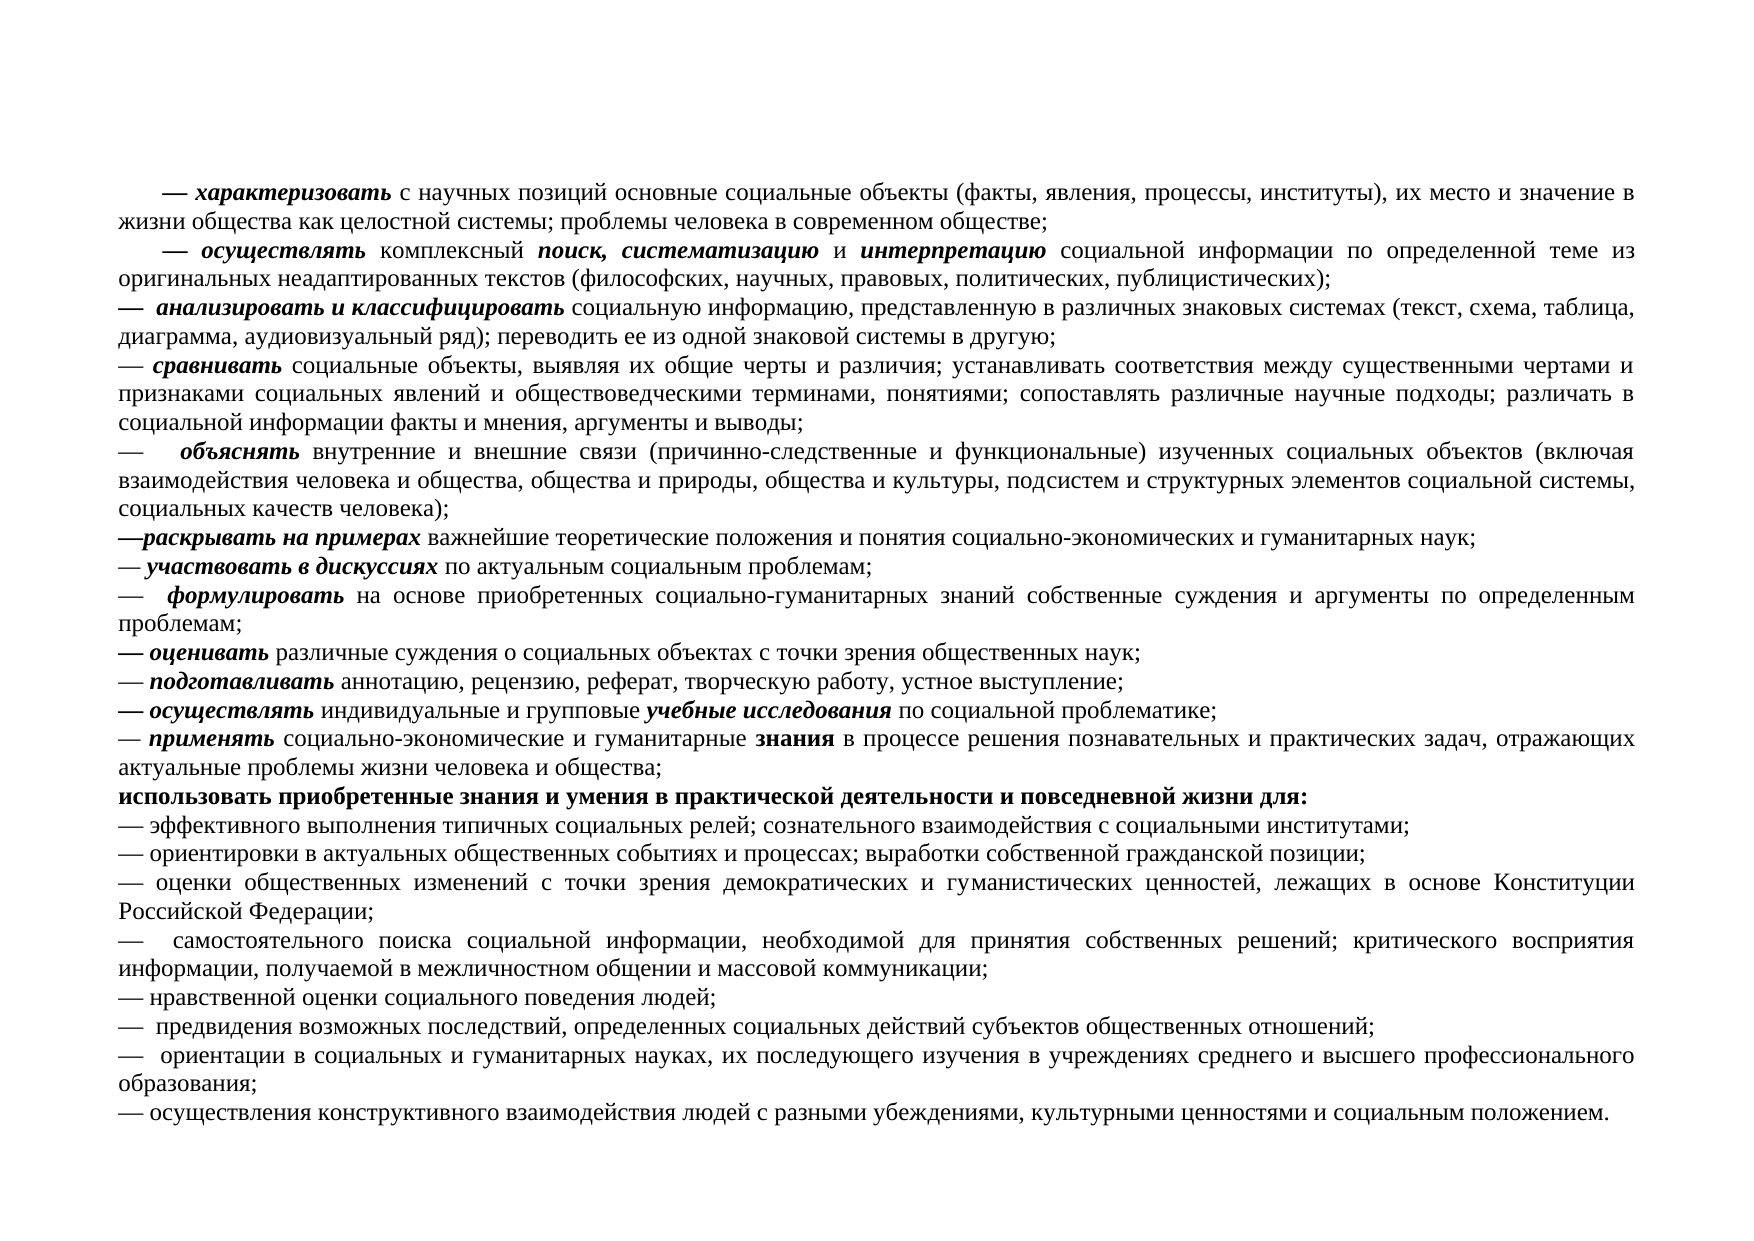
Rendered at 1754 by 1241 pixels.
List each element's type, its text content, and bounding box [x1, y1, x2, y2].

text — осуществления конструктивного взаимодействия людей с разными убеждениями, культурными ценностями и социальным положением. [118, 1097, 1636, 1126]
text — эффективного выполнения типичных социальных релей; сознательного взаимодействия с социальными институтами; [118, 810, 1636, 838]
text — объяснять внутренние и внешние связи (причинно-следственные и функциональные) изученных социальных объектов (включая взаимодействия человека и общества, общества и природы, общества и культуры, подсистем и структурных элементов социальной системы, социальных качеств человека); [118, 436, 1636, 522]
text — сравнивать социальные объекты, выявляя их общие черты и различия; устанавливать соответствия между существенными чертами и признаками социальных явлений и обществоведческими терминами, понятиями; сопоставлять различные научные подходы; различать в социальной информации факты и мнения, аргументы и выводы; [118, 350, 1636, 436]
text — анализировать и классифицировать социальную информацию, представленную в различных знаковых системах (текст, схема, таблица, диаграмма, аудиовизуальный ряд); переводить ее из одной знаковой системы в другую; [118, 292, 1636, 350]
text — ориентации в социальных и гуманитарных науках, их последующего изучения в учреждениях среднего и высшего профессионального образования; [118, 1040, 1636, 1097]
text — нравственной оценки социального поведения людей; [118, 982, 1636, 1011]
text — подготавливать аннотацию, рецензию, реферат, творческую работу, устное выступление; [118, 666, 1636, 695]
text —раскрывать на примерах важнейшие теоретические положения и понятия социально-экономических и гуманитарных наук; [118, 522, 1636, 551]
text — ориентировки в актуальных общественных событиях и процессах; выработки собственной гражданской позиции; [118, 838, 1636, 867]
text — формулировать на основе приобретенных социально-гуманитарных знаний собственные суждения и аргументы по определенным проблемам; [118, 580, 1636, 637]
text — предвидения возможных последствий, определенных социальных действий субъектов общественных отношений; [118, 1011, 1636, 1040]
text использовать приобретенные знания и умения в практической деятельности и повседневной жизни для: [118, 781, 1636, 810]
text — оценки общественных изменений с точки зрения демократических и гуманистических ценностей, лежащих в основе Конституции Российской Федерации; [118, 867, 1636, 925]
text — осуществлять комплексный поиск, систематизацию и интерпретацию социальной информации по определенной теме из оригинальных неадаптированных текстов (философских, научных, правовых, политических, публицистических); [118, 235, 1636, 292]
text — осуществлять индивидуальные и групповые учебные исследования по социальной проблематике; [118, 695, 1636, 723]
text — применять социально-экономические и гуманитарные знания в процессе решения познавательных и практических задач, отражающих актуальные проблемы жизни человека и общества; [118, 723, 1636, 781]
text — характеризовать с научных позиций основные социальные объекты (факты, явления, процессы, институты), их место и значение в жизни общества как целостной системы; проблемы человека в современном обществе; [118, 177, 1636, 235]
text — участвовать в дискуссиях по актуальным социальным проблемам; [118, 551, 1636, 580]
text — оценивать различные суждения о социальных объектах с точки зрения общественных наук; [118, 637, 1636, 666]
text — самостоятельного поиска социальной информации, необходимой для принятия собственных решений; критического восприятия информации, получаемой в межличностном общении и массовой коммуникации; [118, 925, 1636, 982]
